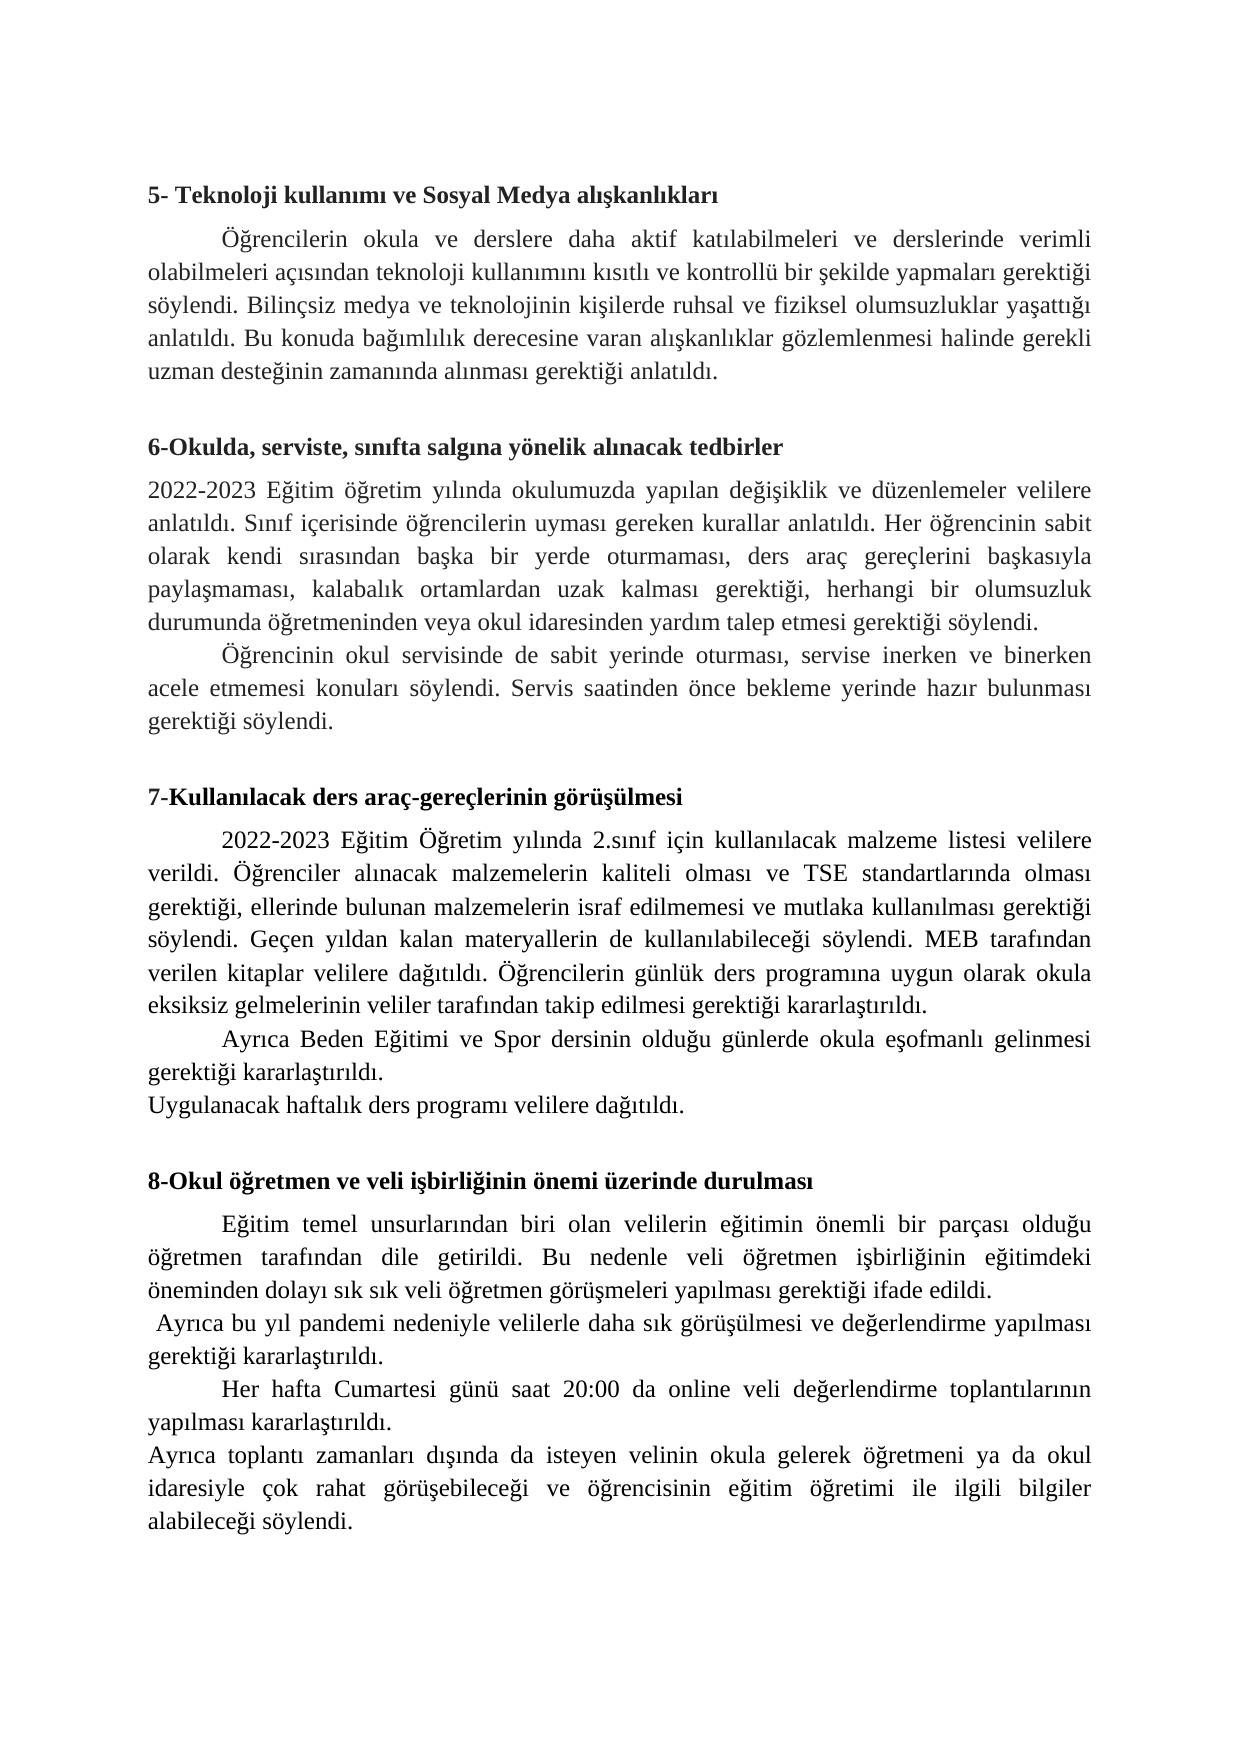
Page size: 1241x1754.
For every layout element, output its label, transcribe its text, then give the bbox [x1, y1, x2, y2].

text 6-Okulda, serviste, sınıfta salgına yönelik alınacak tedbirler [148, 432, 1093, 461]
text 2022-2023 Eğitim öğretim yılında okulumuzda yapılan değişiklik ve düzenlemeler velilere anlatıldı. Sınıf içerisinde öğrencilerin uyması gereken kurallar anlatıldı. Her öğrencinin sabit olarak kendi sırasından başka bir yerde oturmaması, ders araç gereçlerini başkasıyla paylaşmaması, kalabalık ortamlardan uzak kalması gerektiği, herhangi bir olumsuzluk durumunda öğretmeninden veya okul idaresinden yardım talep etmesi gerektiği söylendi. [148, 475, 1093, 636]
list Uygulanacak haftalık ders programı velilere dağıtıldı. [148, 1090, 1093, 1118]
list Ayrıca toplantı zamanları dışında da isteyen velinin okula gelerek öğretmeni ya da okul idaresiyle çok rahat görüşebileceği ve öğrencisinin eğitim öğretimi ile ilgili bilgiler alabileceği söylendi. [148, 1440, 1093, 1535]
list Ayrıca bu yıl pandemi nedeniyle velilerle daha sık görüşülmesi ve değerlendirme yapılması gerektiği kararlaştırıldı. [148, 1308, 1093, 1370]
text 5- Teknoloji kullanımı ve Sosyal Medya alışkanlıkları [148, 181, 1093, 209]
list 7-Kullanılacak ders araç-gereçlerinin görüşülmesi [148, 782, 1093, 811]
text Öğrencilerin okula ve derslere daha aktif katılabilmeleri ve derslerinde verimli olabilmeleri açısından teknoloji kullanımını kısıtlı ve kontrollü bir şekilde yapmaları gerektiği söylendi. Bilinçsiz medya ve teknolojinin kişilerde ruhsal ve fiziksel olumsuzluklar yaşattığı anlatıldı. Bu konuda bağımlılık derecesine varan alışkanlıklar gözlemlenmesi halinde gerekli uzman desteğinin zamanında alınması gerektiği anlatıldı. [148, 224, 1093, 384]
list 2022-2023 Eğitim Öğretim yılında 2.sınıf için kullanılacak malzeme listesi velilere verildi. Öğrenciler alınacak malzemelerin kaliteli olması ve TSE standartlarında olması gerektiği, ellerinde bulunan malzemelerin israf edilmemesi ve mutlaka kullanılması gerektiği söylendi. Geçen yıldan kalan materyallerin de kullanılabileceği söylendi. MEB tarafından verilen kitaplar velilere dağıtıldı. Öğrencilerin günlük ders programına uygun olarak okula eksiksiz gelmelerinin veliler tarafından takip edilmesi gerektiği kararlaştırıldı. [148, 826, 1093, 1019]
list Eğitim temel unsurlarından biri olan velilerin eğitimin önemli bir parçası olduğu öğretmen tarafından dile getirildi. Bu nedenle veli öğretmen işbirliğinin eğitimdeki öneminden dolayı sık sık veli öğretmen görüşmeleri yapılması gerektiği ifade edildi. [148, 1209, 1093, 1304]
list 8-Okul öğretmen ve veli işbirliğinin önemi üzerinde durulması [148, 1166, 1093, 1194]
list Ayrıca Beden Eğitimi ve Spor dersinin olduğu günlerde okula eşofmanlı gelinmesi gerektiği kararlaştırıldı. [148, 1024, 1093, 1085]
text Öğrencinin okul servisinde de sabit yerinde oturması, servise inerken ve binerken acele etmemesi konuları söylendi. Servis saatinden önce bekleme yerinde hazır bulunması gerektiği söylendi. [148, 640, 1093, 735]
list Her hafta Cumartesi günü saat 20:00 da online veli değerlendirme toplantılarının yapılması kararlaştırıldı. [148, 1374, 1093, 1436]
